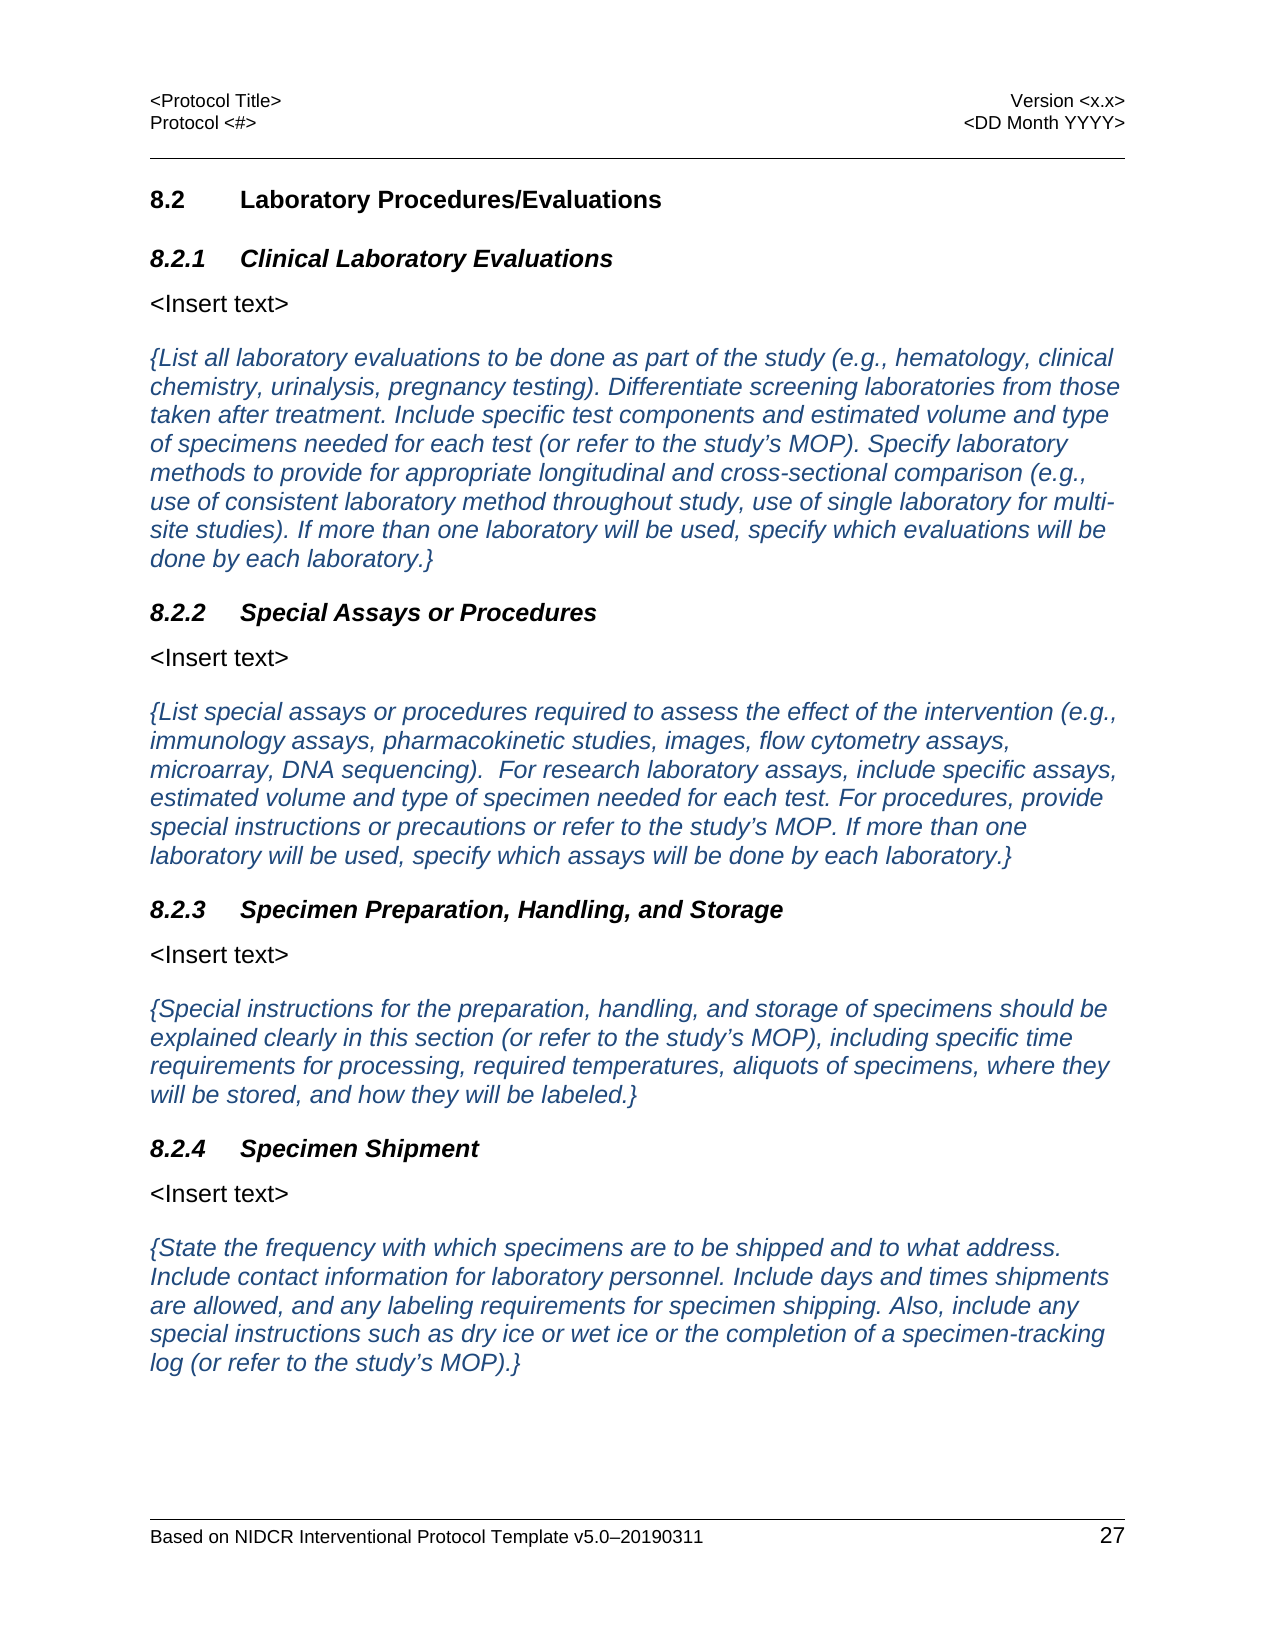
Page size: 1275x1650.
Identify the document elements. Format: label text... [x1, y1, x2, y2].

subtitle Specimen Preparation, Handling, and Storage [150, 894, 1125, 923]
text {State the frequency with which specimens are to be shipped and to what address. Include contact information for laboratory personnel. Include days and times shipments are allowed, and any labeling requirements for specimen shipping. Also, include any special instructions such as dry ice or wet ice or the completion of a specimen-tracking log (or refer to the study’s MOP).} [150, 1233, 1125, 1377]
subtitle Laboratory Procedures/Evaluations [150, 186, 1125, 214]
subtitle Special Assays or Procedures [150, 598, 1125, 627]
text <Insert text> [150, 940, 1125, 969]
text {List special assays or procedures required to assess the effect of the intervention (e.g., immunology assays, pharmacokinetic studies, images, flow cytometry assays, microarray, DNA sequencing). For research laboratory assays, include specific assays, estimated volume and type of specimen needed for each test. For procedures, provide special instructions or precautions or refer to the study’s MOP. If more than one laboratory will be used, specify which assays will be done by each laboratory.} [150, 697, 1125, 869]
text <Insert text> [150, 289, 1125, 318]
text <Insert text> [150, 643, 1125, 672]
text {Special instructions for the preparation, handling, and storage of specimens should be explained clearly in this section (or refer to the study’s MOP), including specific time requirements for processing, required temperatures, aliquots of specimens, where they will be stored, and how they will be labeled.} [150, 994, 1125, 1109]
subtitle Clinical Laboratory Evaluations [150, 243, 1125, 272]
text <Insert text> [150, 1179, 1125, 1208]
text {List all laboratory evaluations to be done as part of the study (e.g., hematology, clinical chemistry, urinalysis, pregnancy testing). Differentiate screening laboratories from those taken after treatment. Include specific test components and estimated volume and type of specimens needed for each test (or refer to the study’s MOP). Specify laboratory methods to provide for appropriate longitudinal and cross-sectional comparison (e.g., use of consistent laboratory method throughout study, use of single laboratory for multi-site studies). If more than one laboratory will be used, specify which evaluations will be done by each laboratory.} [150, 343, 1125, 573]
subtitle Specimen Shipment [150, 1134, 1125, 1163]
